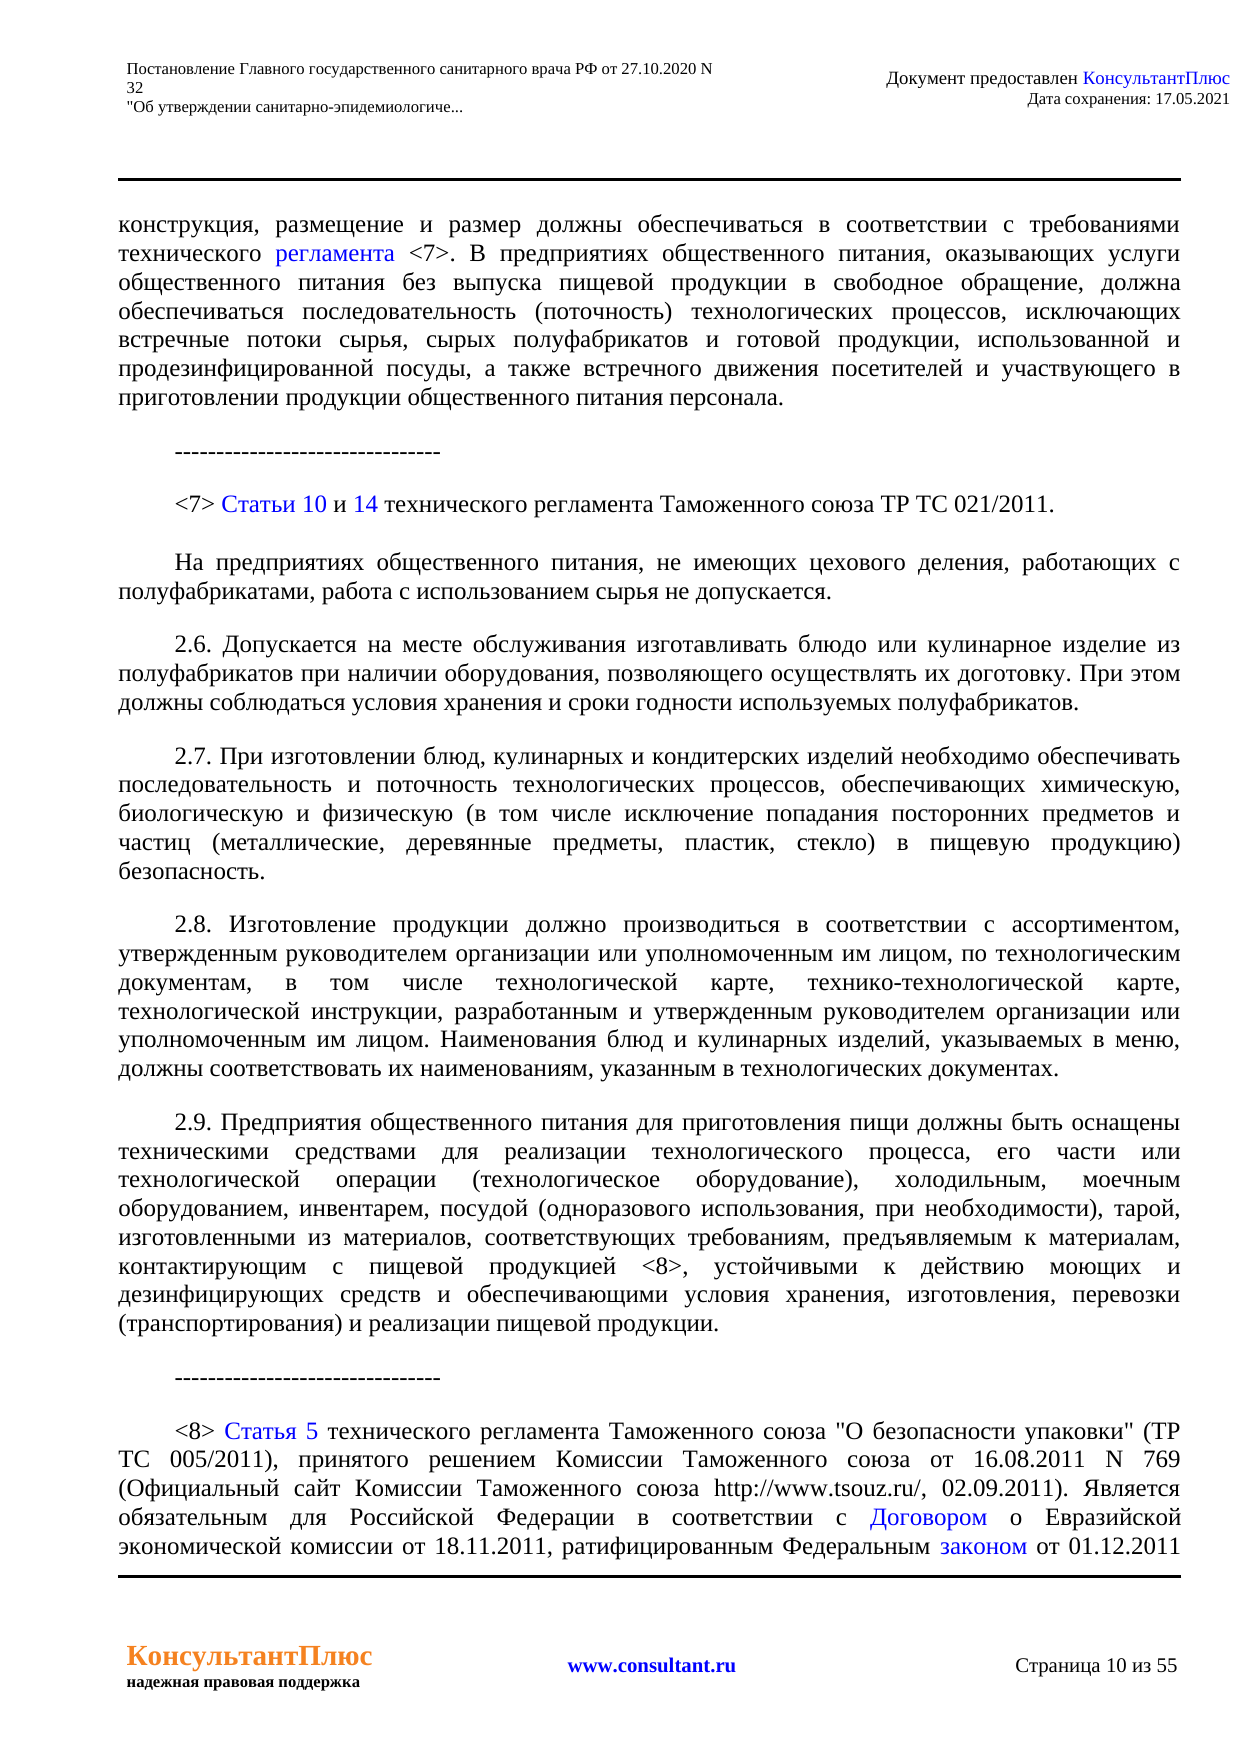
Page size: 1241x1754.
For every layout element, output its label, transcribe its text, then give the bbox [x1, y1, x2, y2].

text 2.8. Изготовление продукции должно производиться в соответствии с ассортиментом, утвержденным руководителем организации или уполномоченным им лицом, по технологическим документам, в том числе технологической карте, технико-технологической карте, технологической инструкции, разработанным и утвержденным руководителем организации или уполномоченным им лицом. Наименования блюд и кулинарных изделий, указываемых в меню, должны соответствовать их наименованиям, указанным в технологических документах. [118, 909, 1181, 1082]
text На предприятиях общественного питания, не имеющих цехового деления, работающих с полуфабрикатами, работа с использованием сырья не допускается. [118, 547, 1181, 604]
text -------------------------------- [118, 1362, 1181, 1391]
text <7> Статьи 10 и 14 технического регламента Таможенного союза ТР ТС 021/2011. [118, 489, 1181, 518]
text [118, 1416, 1181, 1559]
text 2.6. Допускается на месте обслуживания изготавливать блюдо или кулинарное изделие из полуфабрикатов при наличии оборудования, позволяющего осуществлять их доготовку. При этом должны соблюдаться условия хранения и сроки годности используемых полуфабрикатов. [118, 629, 1181, 716]
text 2.7. При изготовлении блюд, кулинарных и кондитерских изделий необходимо обеспечивать последовательность и поточность технологических процессов, обеспечивающих химическую, биологическую и физическую (в том числе исключение попадания посторонних предметов и частиц (металлические, деревянные предметы, пластик, стекло) в пищевую продукцию) безопасность. [118, 741, 1181, 884]
text -------------------------------- [118, 436, 1181, 464]
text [118, 209, 1181, 411]
text 2.9. Предприятия общественного питания для приготовления пищи должны быть оснащены техническими средствами для реализации технологического процесса, его части или технологической операции (технологическое оборудование), холодильным, моечным оборудованием, инвентарем, посудой (одноразового использования, при необходимости), тарой, изготовленными из материалов, соответствующих требованиям, предъявляемым к материалам, контактирующим с пищевой продукцией <8>, устойчивыми к действию моющих и дезинфицирующих средств и обеспечивающими условия хранения, изготовления, перевозки (транспортирования) и реализации пищевой продукции. [118, 1107, 1181, 1337]
